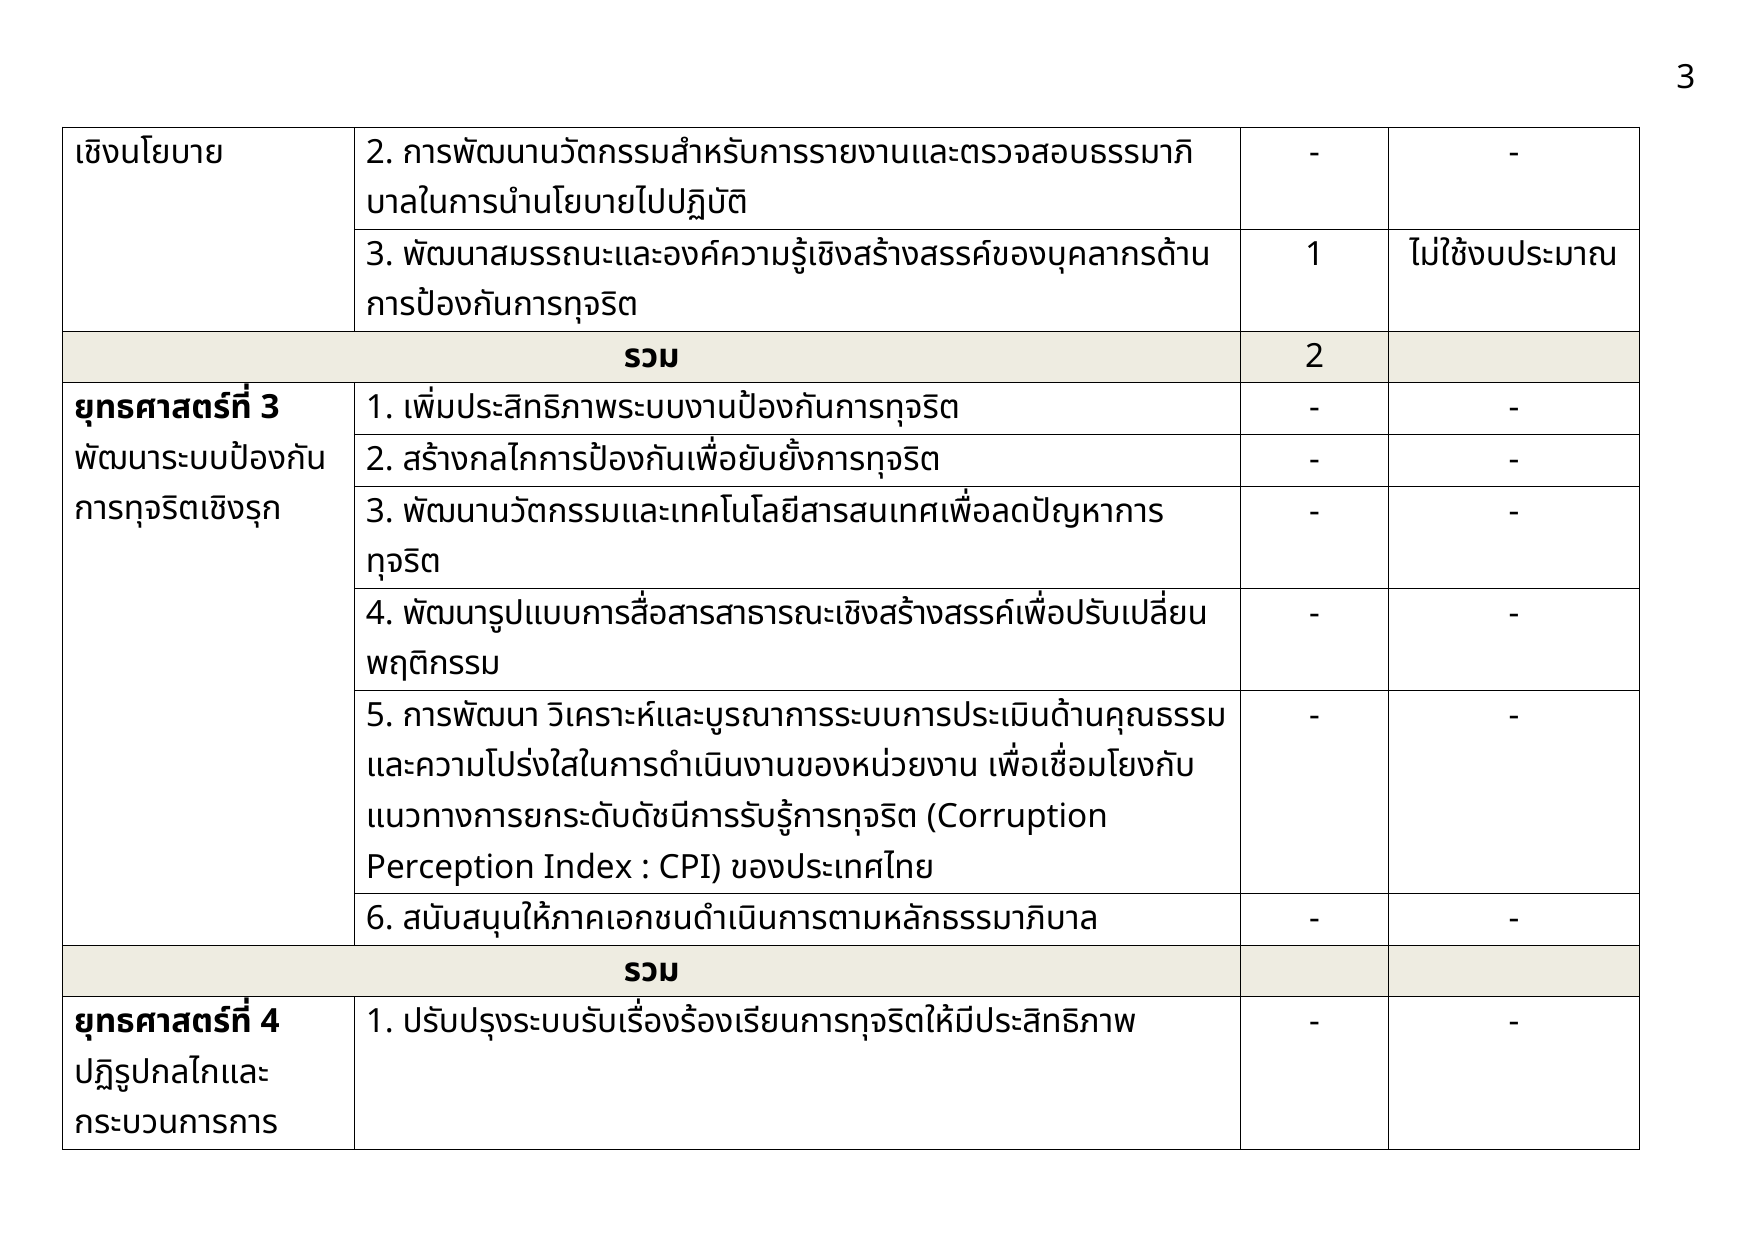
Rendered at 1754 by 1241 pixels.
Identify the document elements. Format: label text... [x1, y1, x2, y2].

table_cell - [1389, 997, 1639, 1149]
table_cell 4. พัฒนารูปแบบการสื่อสารสาธารณะเชิงสร้างสรรค์เพื่อปรับเปลี่ยนพฤติกรรม [355, 589, 1240, 690]
table_cell - [1241, 691, 1388, 893]
table_cell - [1241, 589, 1388, 690]
table_cell ไม่ใช้งบประมาณ [1389, 230, 1639, 331]
table_cell - [1389, 128, 1639, 229]
table_cell - [1389, 435, 1639, 486]
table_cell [63, 997, 354, 1149]
table_cell รวม [63, 332, 1240, 382]
table_cell - [1241, 894, 1388, 945]
table_cell ยุทธศาสตร์ที่ 3 พัฒนาระบบป้องกันการทุจริตเชิงรุก [63, 383, 354, 945]
table_cell 2 [1241, 332, 1388, 382]
table_cell รวม [63, 946, 1240, 996]
table_cell - [1389, 894, 1639, 945]
table_cell - [1389, 691, 1639, 893]
table_cell - [1241, 487, 1388, 588]
table_cell 3. พัฒนานวัตกรรมและเทคโนโลยีสารสนเทศเพื่อลดปัญหาการทุจริต [355, 487, 1240, 588]
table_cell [63, 128, 354, 331]
table_cell [1389, 332, 1639, 382]
table_cell - [1389, 487, 1639, 588]
table_cell 1. เพิ่มประสิทธิภาพระบบงานป้องกันการทุจริต [355, 383, 1240, 434]
table_cell 2. การพัฒนานวัตกรรมสำหรับการรายงานและตรวจสอบธรรมาภิบาลในการนำนโยบายไปปฏิบัติ [355, 128, 1240, 229]
table_cell - [1241, 997, 1388, 1149]
table_cell - [1389, 589, 1639, 690]
table_cell 6. สนับสนุนให้ภาคเอกชนดำเนินการตามหลักธรรมาภิบาล [355, 894, 1240, 945]
table_cell - [1241, 128, 1388, 229]
table_cell 2. สร้างกลไกการป้องกันเพื่อยับยั้งการทุจริต [355, 435, 1240, 486]
table_cell - [1241, 383, 1388, 434]
table_cell 5. การพัฒนา วิเคราะห์และบูรณาการระบบการประเมินด้านคุณธรรมและความโปร่งใสในการดำเนินงานของหน่วยงาน เพื่อเชื่อมโยงกับแนวทางการยกระดับดัชนีการรับรู้การทุจริต (Corruption Perception Index : CPI) ของประเทศไทย [355, 691, 1240, 893]
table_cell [355, 997, 1240, 1149]
table_cell 3. พัฒนาสมรรถนะและองค์ความรู้เชิงสร้างสรรค์ของบุคลากรด้านการป้องกันการทุจริต [355, 230, 1240, 331]
table_cell - [1241, 435, 1388, 486]
table_cell 1 [1241, 230, 1388, 331]
table_cell [1389, 946, 1639, 996]
table_cell [1241, 946, 1388, 996]
table_cell - [1389, 383, 1639, 434]
